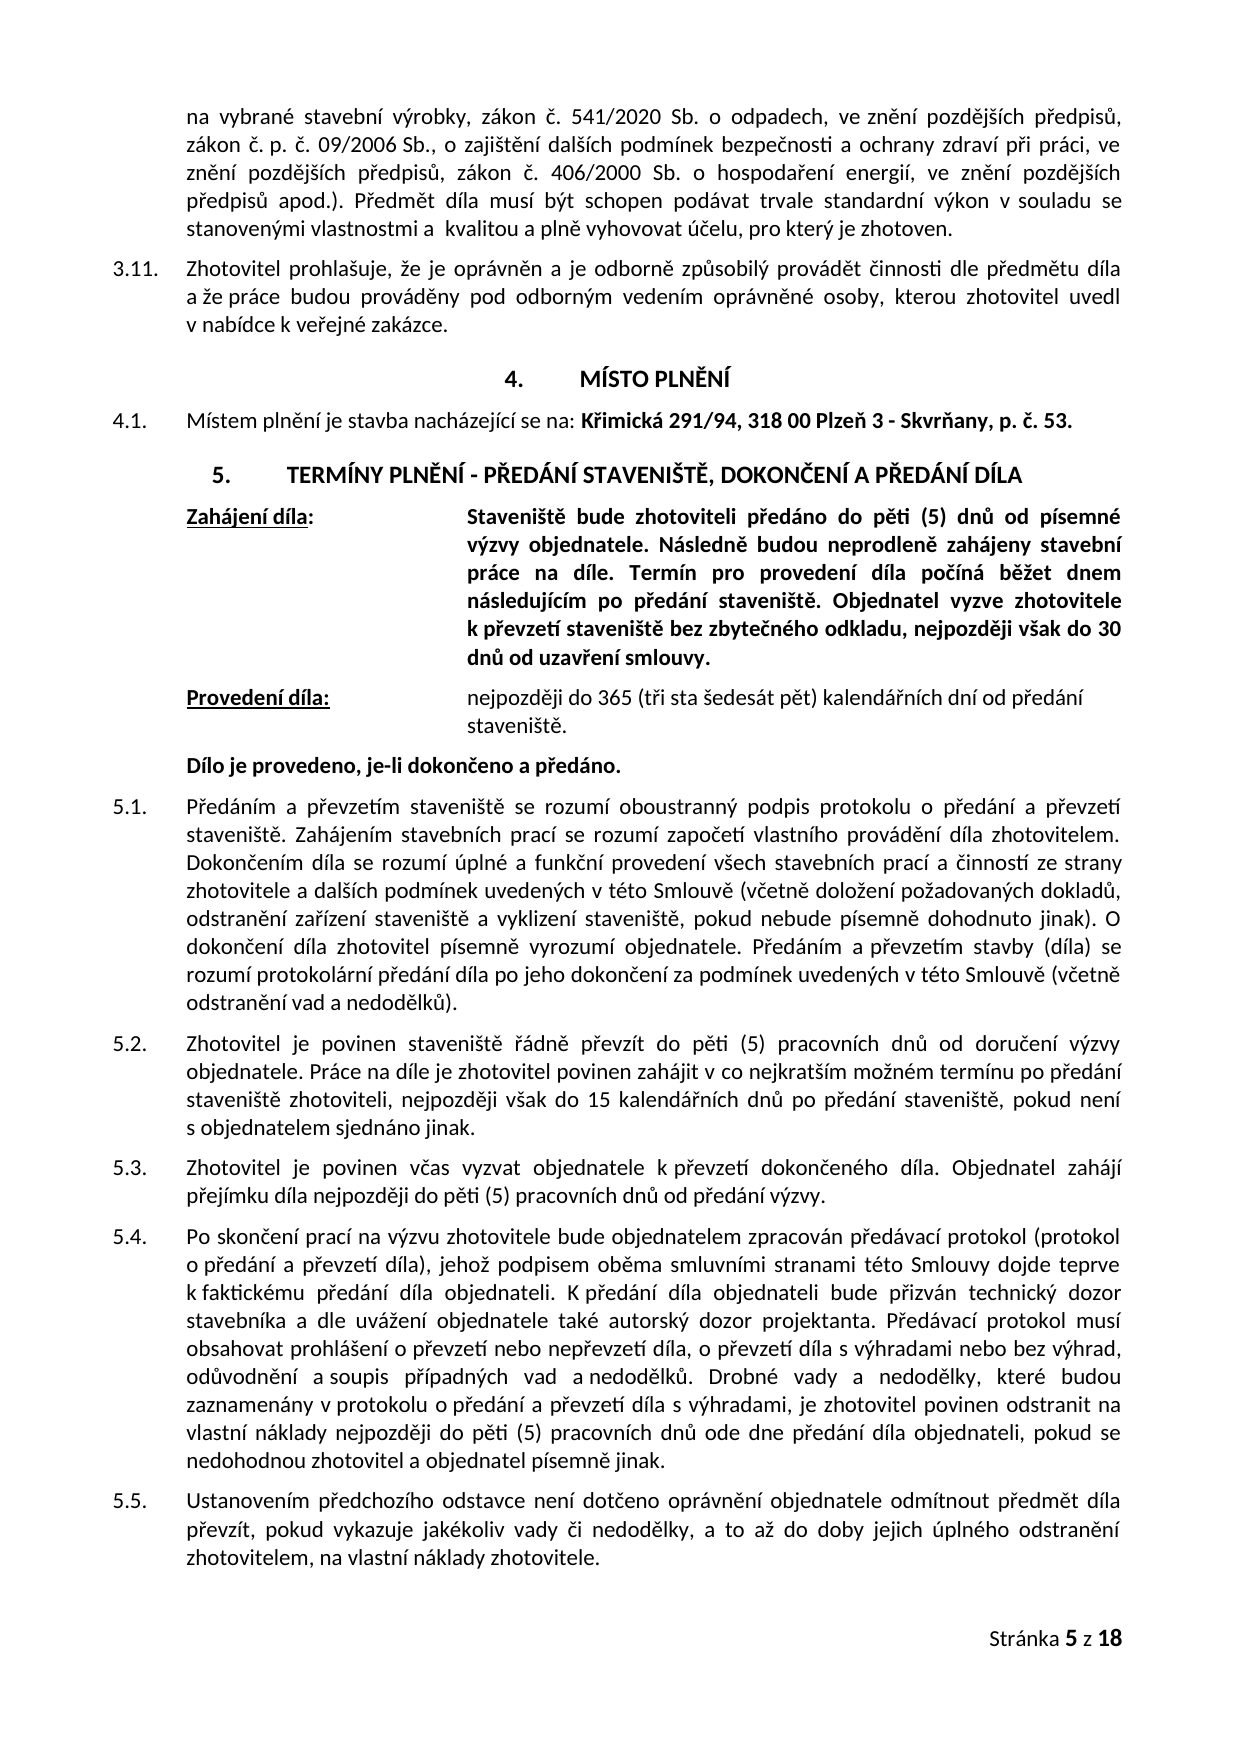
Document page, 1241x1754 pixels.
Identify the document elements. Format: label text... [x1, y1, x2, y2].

text Zahájení díla: Staveniště bude zhotoviteli předáno do pěti (5) dnů od písemné výzvy objednatele. Následně budou neprodleně zahájeny stavební práce na díle. Termín pro provedení díla počíná běžet dnem následujícím po předání staveniště. Objednatel vyzve zhotovitele k převzetí staveniště bez zbytečného odkladu, nejpozději však do 30 dnů od uzavření smlouvy. [186, 502, 1122, 671]
text Provedení díla: nejpozději do 365 (tři sta šedesát pět) kalendářních dní od předání staveniště. [186, 683, 1122, 739]
subtitle MÍSTO PLNĚNÍ [112, 363, 1122, 394]
subtitle Místem plnění je stavba nacházející se na: Křimická 291/94, 318 00 Plzeň 3 - Skvrňany, p. č. 53. [112, 406, 1122, 434]
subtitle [112, 102, 1122, 242]
subtitle Po skončení prací na výzvu zhotovitele bude objednatelem zpracován předávací protokol (protokol o předání a převzetí díla), jehož podpisem oběma smluvními stranami této Smlouvy dojde teprve k faktickému předání díla objednateli. K předání díla objednateli bude přizván technický dozor stavebníka a dle uvážení objednatele také autorský dozor projektanta. Předávací protokol musí obsahovat prohlášení o převzetí nebo nepřevzetí díla, o převzetí díla s výhradami nebo bez výhrad, odůvodnění a soupis případných vad a nedodělků. Drobné vady a nedodělky, které budou zaznamenány v protokolu o předání a převzetí díla s výhradami, je zhotovitel povinen odstranit na vlastní náklady nejpozději do pěti (5) pracovních dnů ode dne předání díla objednateli, pokud se nedohodnou zhotovitel a objednatel písemně jinak. [112, 1222, 1122, 1474]
subtitle Předáním a převzetím staveniště se rozumí oboustranný podpis protokolu o předání a převzetí staveniště. Zahájením stavebních prací se rozumí započetí vlastního provádění díla zhotovitelem. Dokončením díla se rozumí úplné a funkční provedení všech stavebních prací a činností ze strany zhotovitele a dalších podmínek uvedených v této Smlouvě (včetně doložení požadovaných dokladů, odstranění zařízení staveniště a vyklizení staveniště, pokud nebude písemně dohodnuto jinak). O dokončení díla zhotovitel písemně vyrozumí objednatele. Předáním a převzetím stavby (díla) se rozumí protokolární předání díla po jeho dokončení za podmínek uvedených v této Smlouvě (včetně odstranění vad a nedodělků). [112, 792, 1122, 1016]
subtitle TERMÍNY PLNĚNÍ - PŘEDÁNÍ STAVENIŠTĚ, DOKONČENÍ A PŘEDÁNÍ DÍLA [112, 459, 1122, 490]
subtitle Zhotovitel je povinen včas vyzvat objednatele k převzetí dokončeného díla. Objednatel zahájí přejímku díla nejpozději do pěti (5) pracovních dnů od předání výzvy. [112, 1153, 1122, 1209]
subtitle Zhotovitel prohlašuje, že je oprávněn a je odborně způsobilý provádět činnosti dle předmětu díla a že práce budou prováděny pod odborným vedením oprávněné osoby, kterou zhotovitel uvedl v nabídce k veřejné zakázce. [112, 254, 1122, 338]
text Dílo je provedeno, je-li dokončeno a předáno. [186, 752, 1122, 780]
subtitle Ustanovením předchozího odstavce není dotčeno oprávnění objednatele odmítnout předmět díla převzít, pokud vykazuje jakékoliv vady či nedodělky, a to až do doby jejich úplného odstranění zhotovitelem, na vlastní náklady zhotovitele. [112, 1487, 1122, 1571]
subtitle Zhotovitel je povinen staveniště řádně převzít do pěti (5) pracovních dnů od doručení výzvy objednatele. Práce na díle je zhotovitel povinen zahájit v co nejkratším možném termínu po předání staveniště zhotoviteli, nejpozději však do 15 kalendářních dnů po předání staveniště, pokud není s objednatelem sjednáno jinak. [112, 1029, 1122, 1141]
